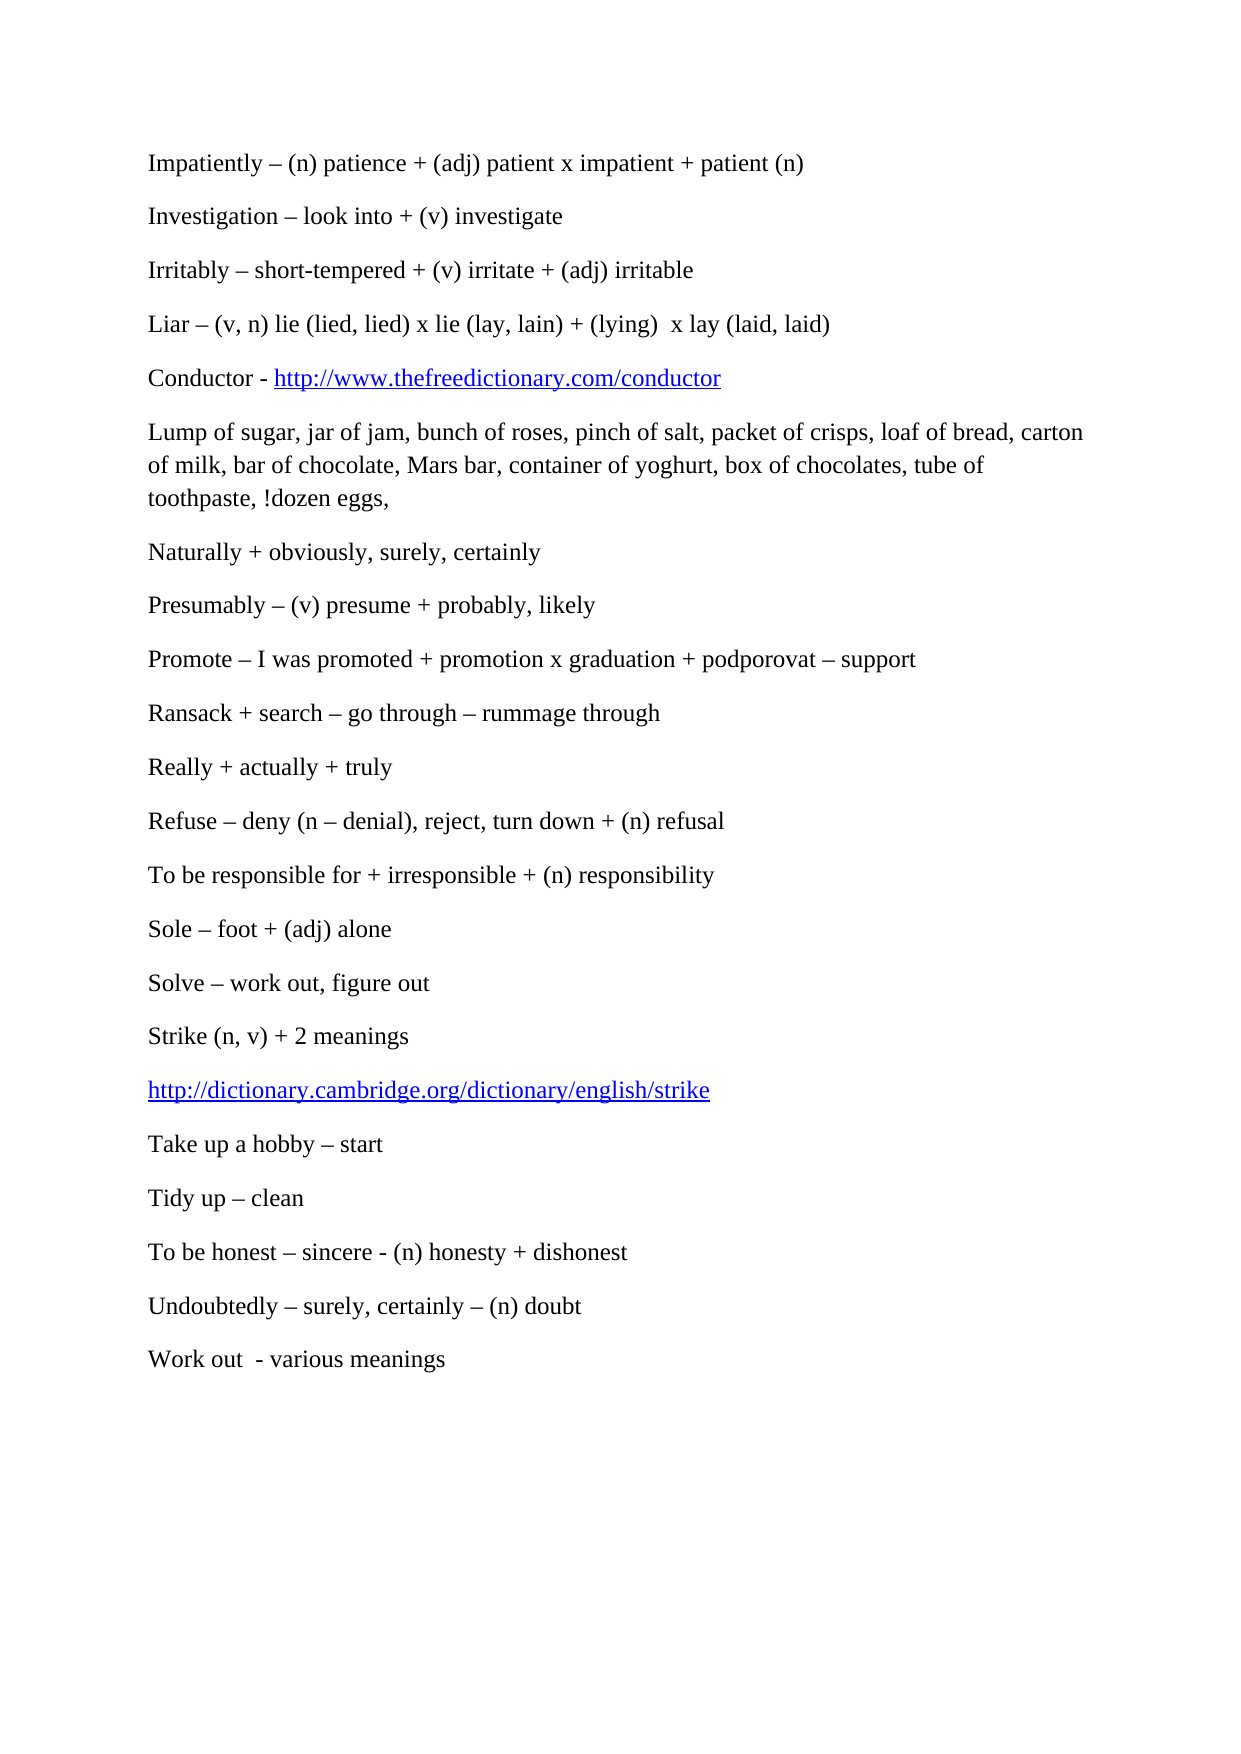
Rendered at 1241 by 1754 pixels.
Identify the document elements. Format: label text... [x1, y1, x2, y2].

text Work out - various meanings [148, 1344, 1093, 1373]
text Undoubtedly – surely, certainly – (n) doubt [148, 1291, 1093, 1319]
text Irritably – short-tempered + (v) irritate + (adj) irritable [148, 255, 1093, 284]
text Presumably – (v) presume + probably, likely [148, 591, 1093, 619]
text To be honest – sincere - (n) honesty + dishonest [148, 1237, 1093, 1266]
text Naturally + obviously, surely, certainly [148, 537, 1093, 566]
text Impatiently – (n) patience + (adj) patient x impatient + patient (n) [148, 148, 1093, 176]
text Ransack + search – go through – rummage through [148, 698, 1093, 727]
text Take up a hobby – start [148, 1129, 1093, 1158]
text Strike (n, v) + 2 meanings [148, 1021, 1093, 1050]
text Refuse – deny (n – denial), reject, turn down + (n) refusal [148, 806, 1093, 835]
text Conductor - http://www.thefreedictionary.com/conductor [148, 363, 1093, 392]
text Sole – foot + (adj) alone [148, 914, 1093, 942]
text Lump of sugar, jar of jam, bunch of roses, pinch of salt, packet of crisps, loaf of bread, carton of milk, bar of chocolate, Mars bar, container of yoghurt, box of chocolates, tube of toothpaste, !dozen eggs, [148, 417, 1093, 512]
text Liar – (v, n) lie (lied, lied) x lie (lay, lain) + (lying) x lay (laid, laid) [148, 309, 1093, 338]
text Tidy up – clean [148, 1183, 1093, 1212]
text To be responsible for + irresponsible + (n) responsibility [148, 860, 1093, 889]
text Promote – I was promoted + promotion x graduation + podporovat – support [148, 644, 1093, 673]
text Investigation – look into + (v) investigate [148, 201, 1093, 230]
text Solve – work out, figure out [148, 968, 1093, 996]
text Really + actually + truly [148, 752, 1093, 781]
text http://dictionary.cambridge.org/dictionary/english/strike [148, 1075, 1093, 1104]
